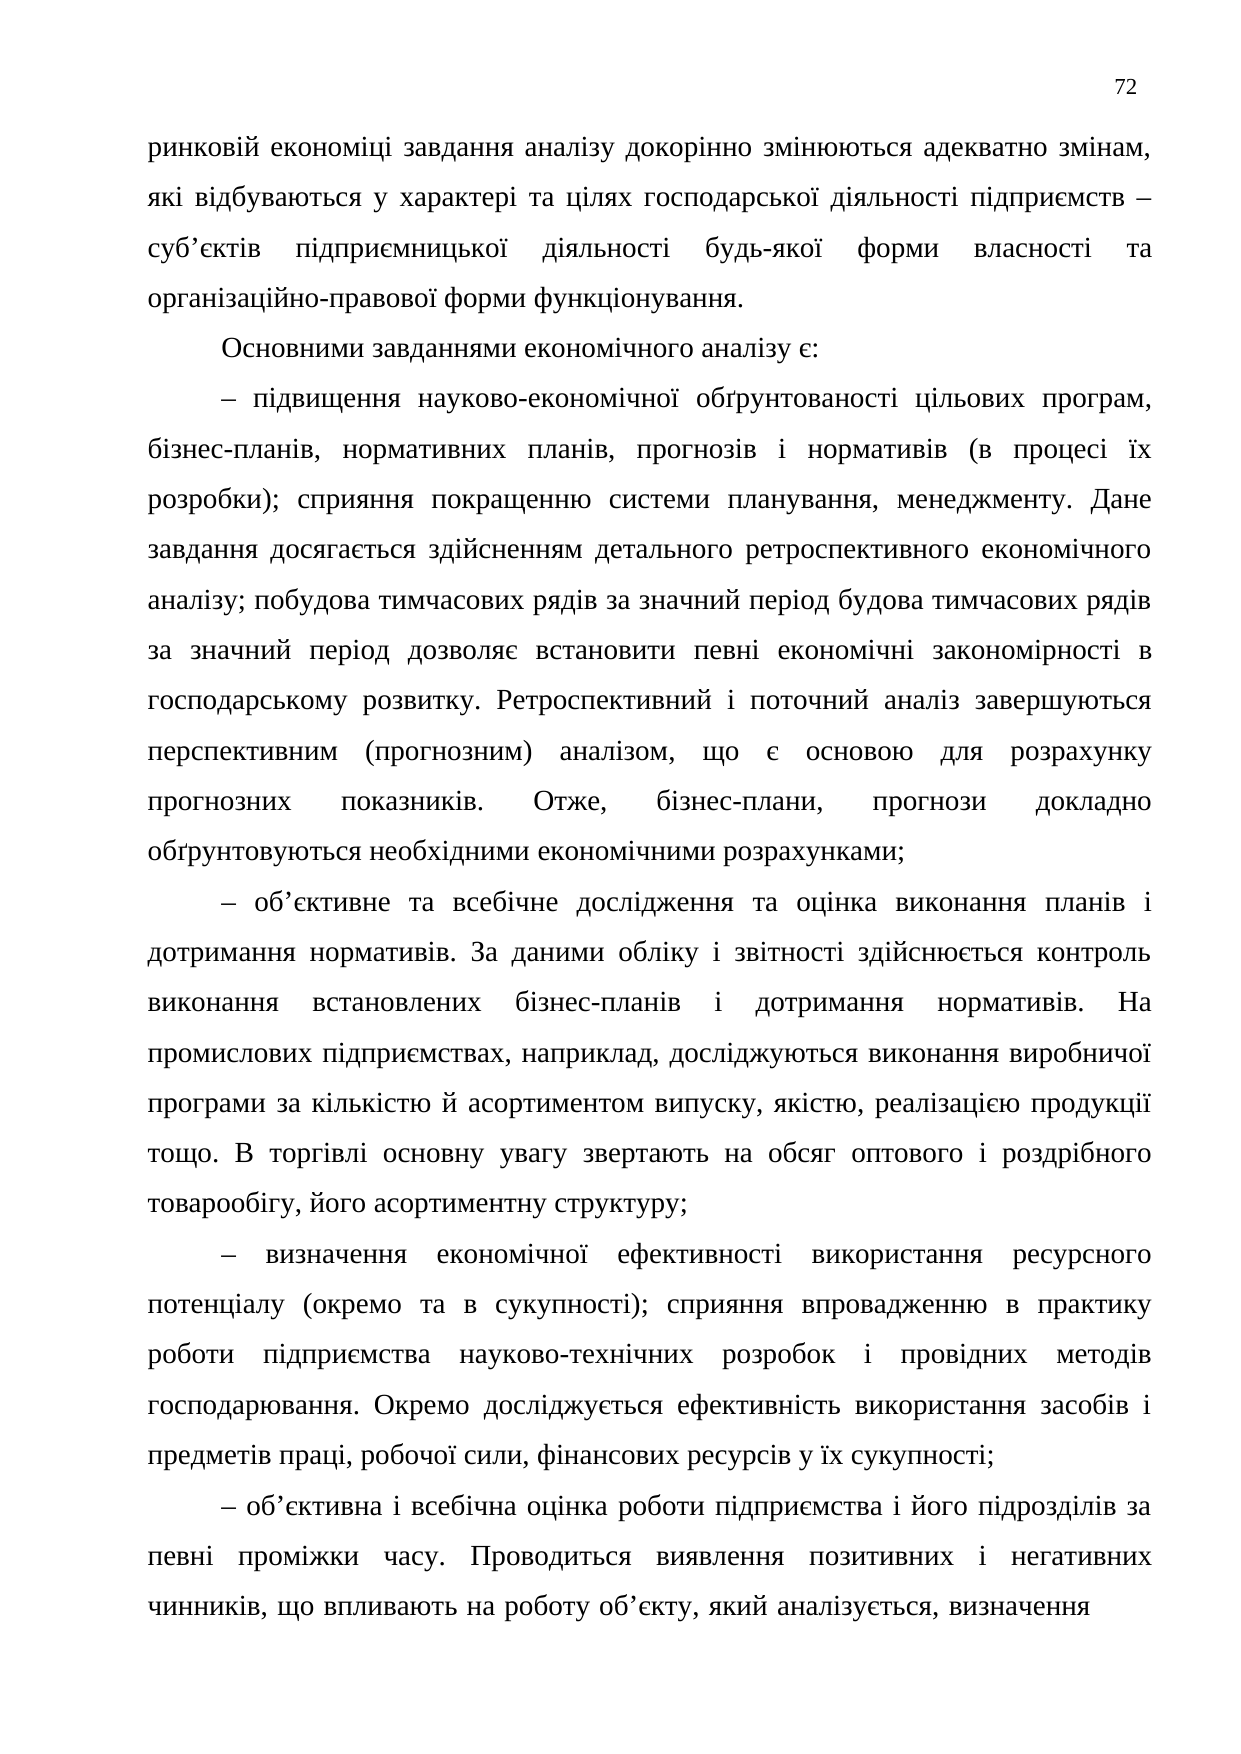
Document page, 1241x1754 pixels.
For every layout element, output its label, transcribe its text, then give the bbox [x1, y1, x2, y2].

list визначення економічної ефективності використання ресурсного потенціалу (окремо та в сукупності); сприяння впровадженню в практику роботи підприємства науково-технічних розробок і провідних методів господарювання. Окремо досліджується ефективність використання засобів і предметів праці, робочої сили, фінансових ресурсів у їх сукупності; [147, 1236, 1152, 1471]
text ринковій економіці завдання аналізу докорінно змінюються адекватно змінам, які відбуваються у характері та цілях господарської діяльності підприємств – суб’єктів підприємницької діяльності будь-якої форми власності та організаційно-правової форми функціонування. [147, 129, 1152, 313]
list підвищення науково-економічної обґрунтованості цільових програм, бізнес-планів, нормативних планів, прогнозів і нормативів (в процесі їх розробки); сприяння покращенню системи планування, менеджменту. Дане завдання досягається здійсненням детального ретроспективного економічного аналізу; побудова тимчасових рядів за значний період будова тимчасових рядів за значний період дозволяє встановити певні економічні закономірності в господарському розвитку. Ретроспективний і поточний аналіз завершуються перспективним (прогнозним) аналізом, що є основою для розрахунку прогнозних показників. Отже, бізнес-плани, прогнози докладно обґрунтовуються необхідними економічними розрахунками; [147, 381, 1152, 867]
text Основними завданнями економічного аналізу є: [221, 330, 1217, 364]
list об’єктивна і всебічна оцінка роботи підприємства і його підрозділів за певні проміжки часу. Проводиться виявлення позитивних і негативних чинників, що впливають на роботу об’єкту, який аналізується, визначення [147, 1488, 1152, 1622]
list об’єктивне та всебічне дослідження та оцінка виконання планів і дотримання нормативів. За даними обліку і звітності здійснюється контроль виконання встановлених бізнес-планів і дотримання нормативів. На промислових підприємствах, наприклад, досліджуються виконання виробничої програми за кількістю й асортиментом випуску, якістю, реалізацією продукції тощо. В торгівлі основну увагу звертають на обсяг оптового і роздрібного товарообігу, його асортиментну структуру; [147, 884, 1152, 1219]
